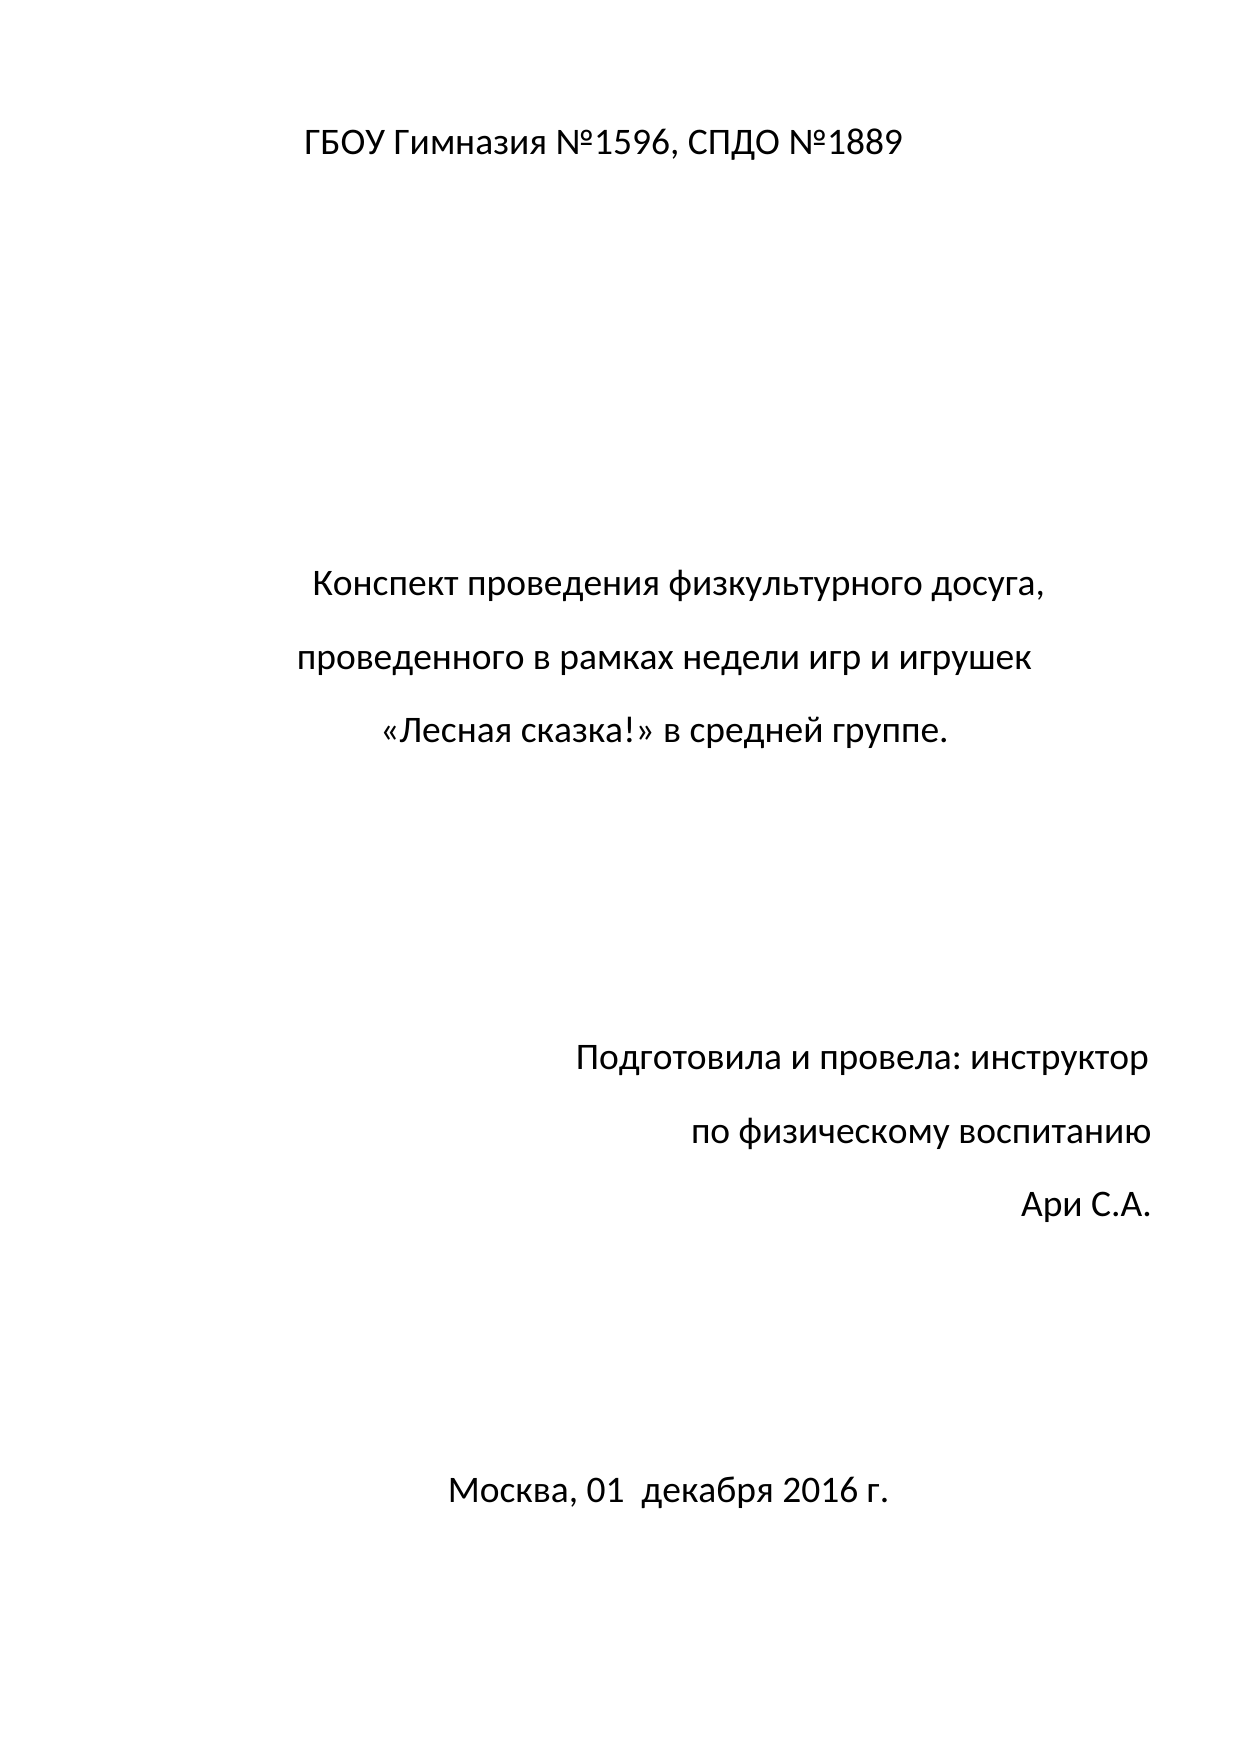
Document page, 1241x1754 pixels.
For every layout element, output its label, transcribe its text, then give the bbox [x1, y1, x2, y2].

text Конспект проведения физкультурного досуга, [177, 559, 1152, 605]
text по физическому воспитанию [177, 1107, 1152, 1152]
text Москва, 01 декабря 2016 г. [177, 1466, 1152, 1512]
text «Лесная сказка!» в средней группе. [177, 706, 1152, 752]
text Ари С.А. [177, 1180, 1152, 1226]
text Подготовила и провела: инструктор [177, 1033, 1152, 1079]
text проведенного в рамках недели игр и игрушек [177, 633, 1152, 679]
text ГБОУ Гимназия №1596, СПДО №1889 [177, 118, 1152, 164]
